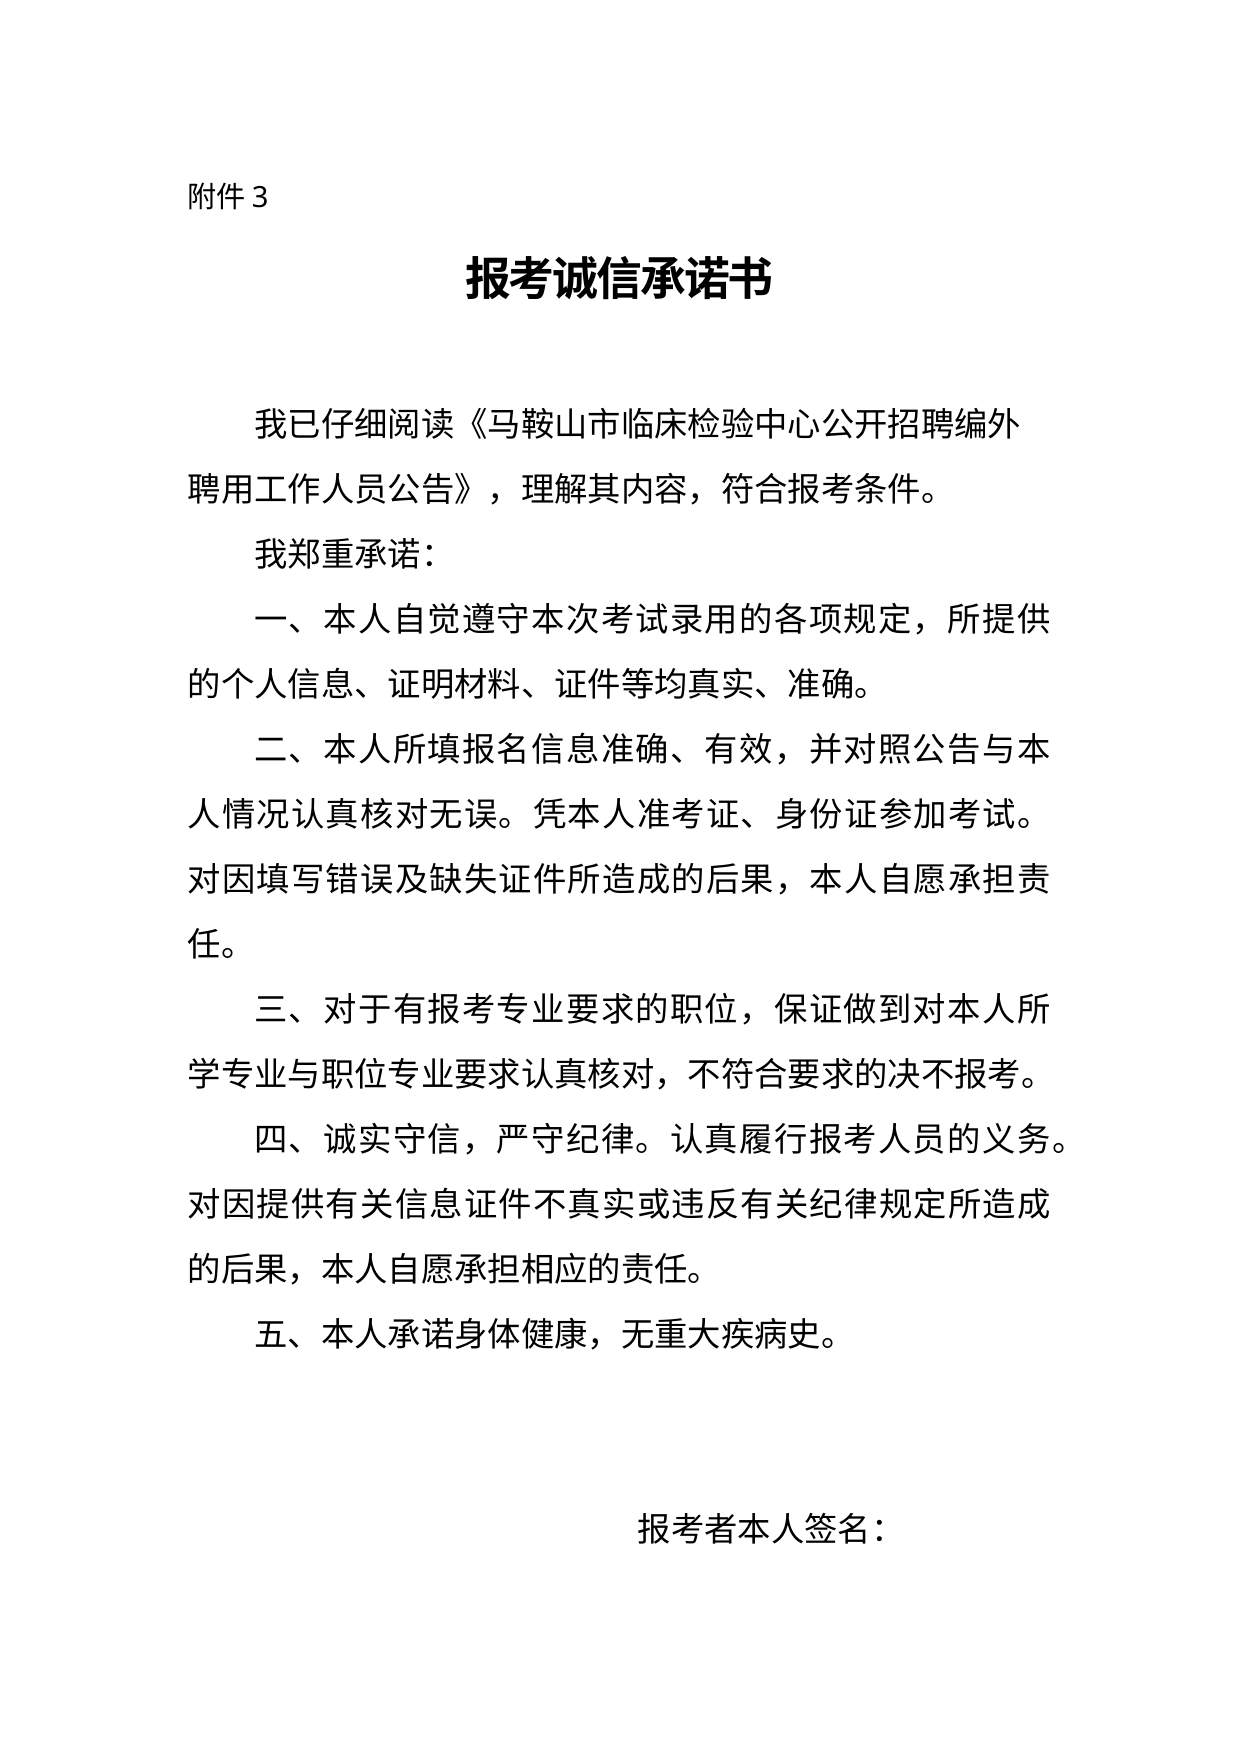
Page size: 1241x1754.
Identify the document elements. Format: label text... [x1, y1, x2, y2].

text 我郑重承诺： [187, 519, 1053, 584]
text 报考者本人签名： [187, 1494, 1053, 1559]
text 附件3 [187, 162, 1053, 227]
text 我已仔细阅读《马鞍山市临床检验中心公开招聘编外聘用工作人员公告》，理解其内容，符合报考条件。 [187, 389, 1053, 519]
text 报考诚信承诺书 [187, 227, 1053, 324]
text 四、诚实守信，严守纪律。认真履行报考人员的义务。对因提供有关信息证件不真实或违反有关纪律规定所造成的后果，本人自愿承担相应的责任。 [187, 1104, 1053, 1299]
text 五、本人承诺身体健康，无重大疾病史。 [187, 1299, 1053, 1364]
text 三、对于有报考专业要求的职位，保证做到对本人所学专业与职位专业要求认真核对，不符合要求的决不报考。 [187, 974, 1053, 1104]
text 一、本人自觉遵守本次考试录用的各项规定，所提供的个人信息、证明材料、证件等均真实、准确。 [187, 584, 1053, 714]
text 二、本人所填报名信息准确、有效，并对照公告与本人情况认真核对无误。凭本人准考证、身份证参加考试。对因填写错误及缺失证件所造成的后果，本人自愿承担责任。 [187, 714, 1053, 974]
